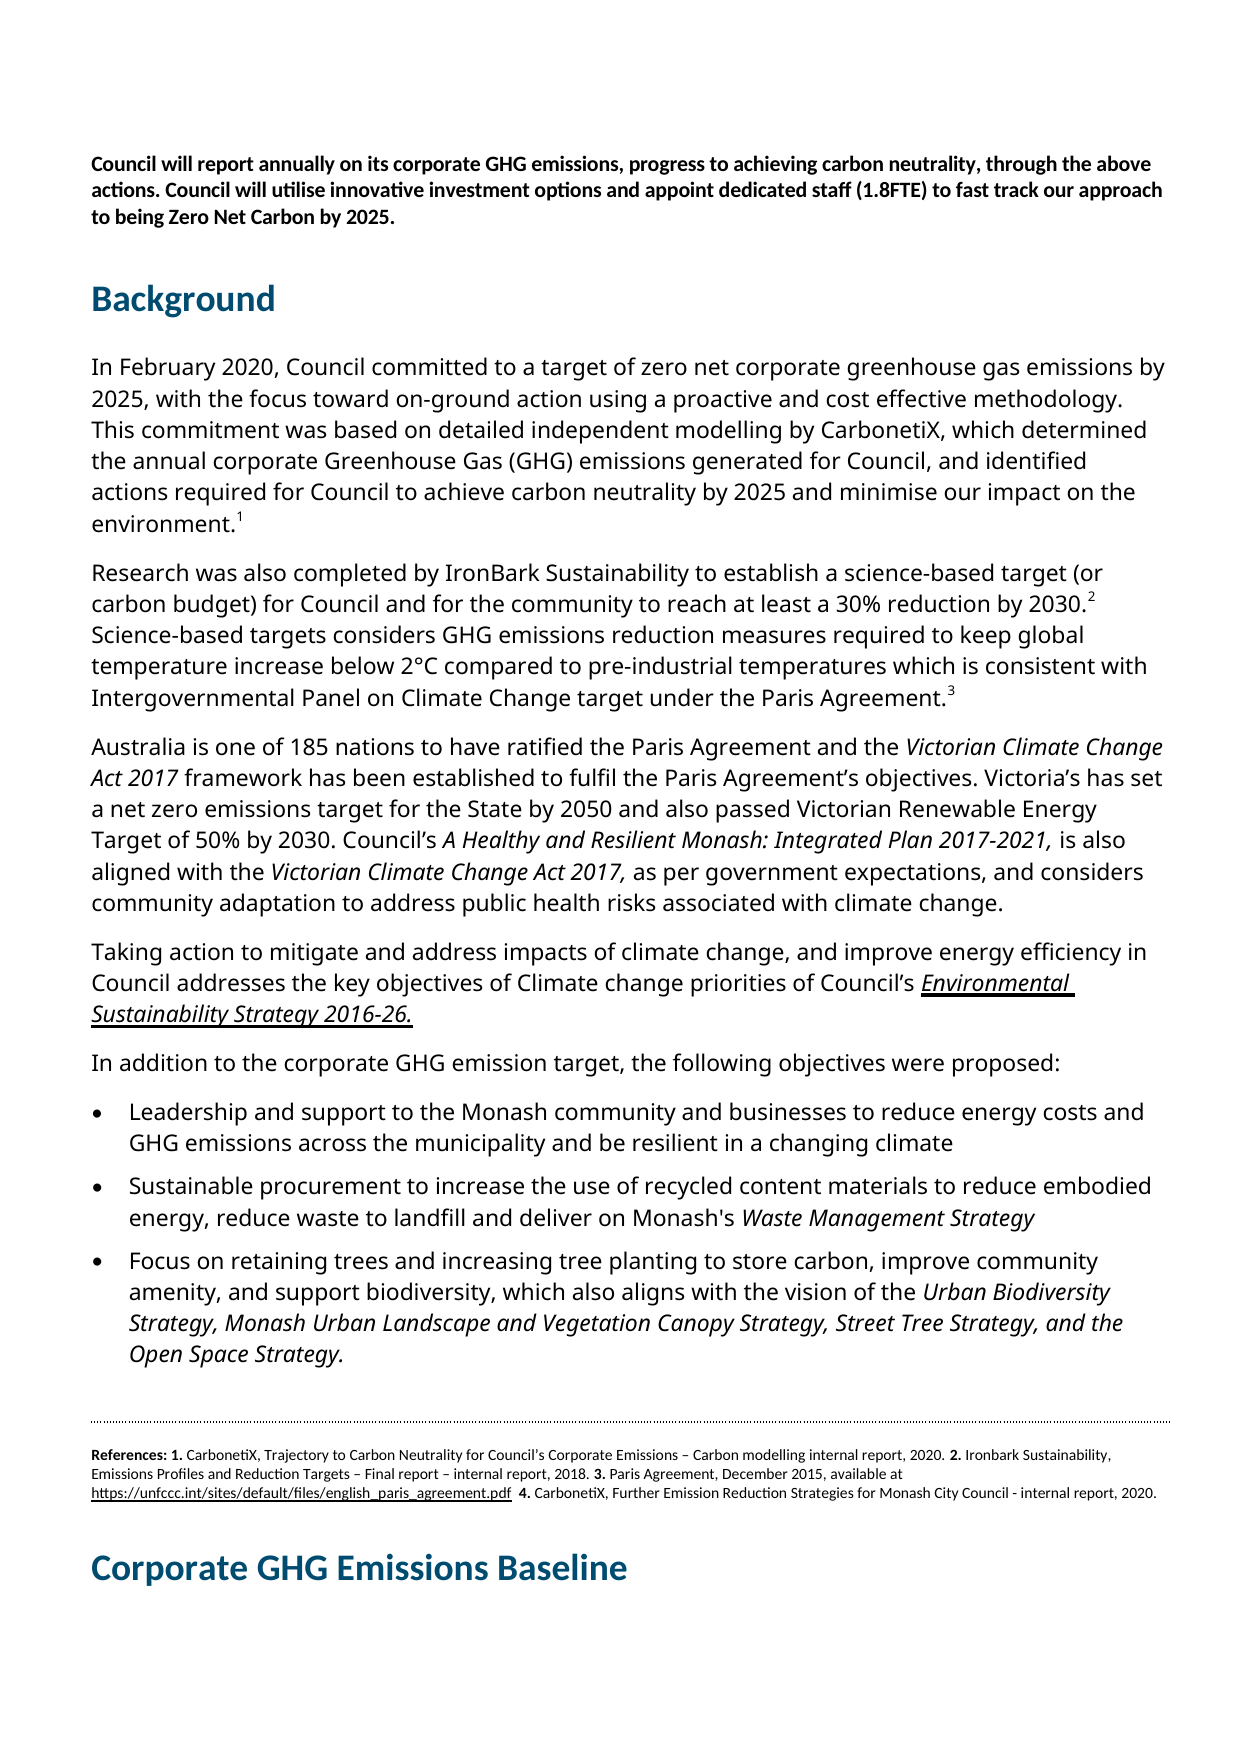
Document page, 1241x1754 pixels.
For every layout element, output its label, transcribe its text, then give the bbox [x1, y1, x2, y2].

subtitle Corporate GHG Emissions Baseline [91, 1544, 1169, 1590]
subtitle Background [91, 275, 1169, 321]
text Council will report annually on its corporate GHG emissions, progress to achieving carbon neutrality, through the above actions. Council will utilise innovative investment options and appoint dedicated staff (1.8FTE) to fast track our approach to being Zero Net Carbon by 2025. [91, 150, 1169, 230]
text In addition to the corporate GHG emission target, the following objectives were proposed: [91, 1047, 1169, 1078]
list Focus on retaining trees and increasing tree planting to store carbon, improve community amenity, and support biodiversity, which also aligns with the vision of the Urban Biodiversity Strategy, Monash Urban Landscape and Vegetation Canopy Strategy, Street Tree Strategy, and the Open Space Strategy. [91, 1244, 1169, 1369]
list Leadership and support to the Monash community and businesses to reduce energy costs and GHG emissions across the municipality and be resilient in a changing climate [91, 1096, 1169, 1158]
text References: 1. CarbonetiX, Trajectory to Carbon Neutrality for Council’s Corporate Emissions – Carbon modelling internal report, 2020. 2. Ironbark Sustainability, Emissions Profiles and Reduction Targets – Final report – internal report, 2018. 3. Paris Agreement, December 2015, available at https://unfccc.int/sites/default/files/english_paris_agreement.pdf 4. CarbonetiX, Further Emission Reduction Strategies for Monash City Council - internal report, 2020. [91, 1421, 1169, 1502]
text Australia is one of 185 nations to have ratified the Paris Agreement and the Victorian Climate Change Act 2017 framework has been established to fulfil the Paris Agreement’s objectives. Victoria’s has set a net zero emissions target for the State by 2050 and also passed Victorian Renewable Energy Target of 50% by 2030. Council’s A Healthy and Resilient Monash: Integrated Plan 2017-2021, is also aligned with the Victorian Climate Change Act 2017, as per government expectations, and considers community adaptation to address public health risks associated with climate change. [91, 730, 1169, 918]
text Research was also completed by IronBark Sustainability to establish a science-based target (or carbon budget) for Council and for the community to reach at least a 30% reduction by 2030.2 Science-based targets considers GHG emissions reduction measures required to keep global temperature increase below 2°C compared to pre-industrial temperatures which is consistent with Intergovernmental Panel on Climate Change target under the Paris Agreement.3 [91, 556, 1169, 713]
list Sustainable procurement to increase the use of recycled content materials to reduce embodied energy, reduce waste to landfill and deliver on Monash's Waste Management Strategy [91, 1170, 1169, 1233]
text In February 2020, Council committed to a target of zero net corporate greenhouse gas emissions by 2025, with the focus toward on-ground action using a proactive and cost effective methodology. This commitment was based on detailed independent modelling by CarbonetiX, which determined the annual corporate Greenhouse Gas (GHG) emissions generated for Council, and identified actions required for Council to achieve carbon neutrality by 2025 and minimise our impact on the environment.1 [91, 351, 1169, 539]
text Taking action to mitigate and address impacts of climate change, and improve energy efficiency in Council addresses the key objectives of Climate change priorities of Council’s Environmental Sustainability Strategy 2016-26. [91, 936, 1169, 1029]
